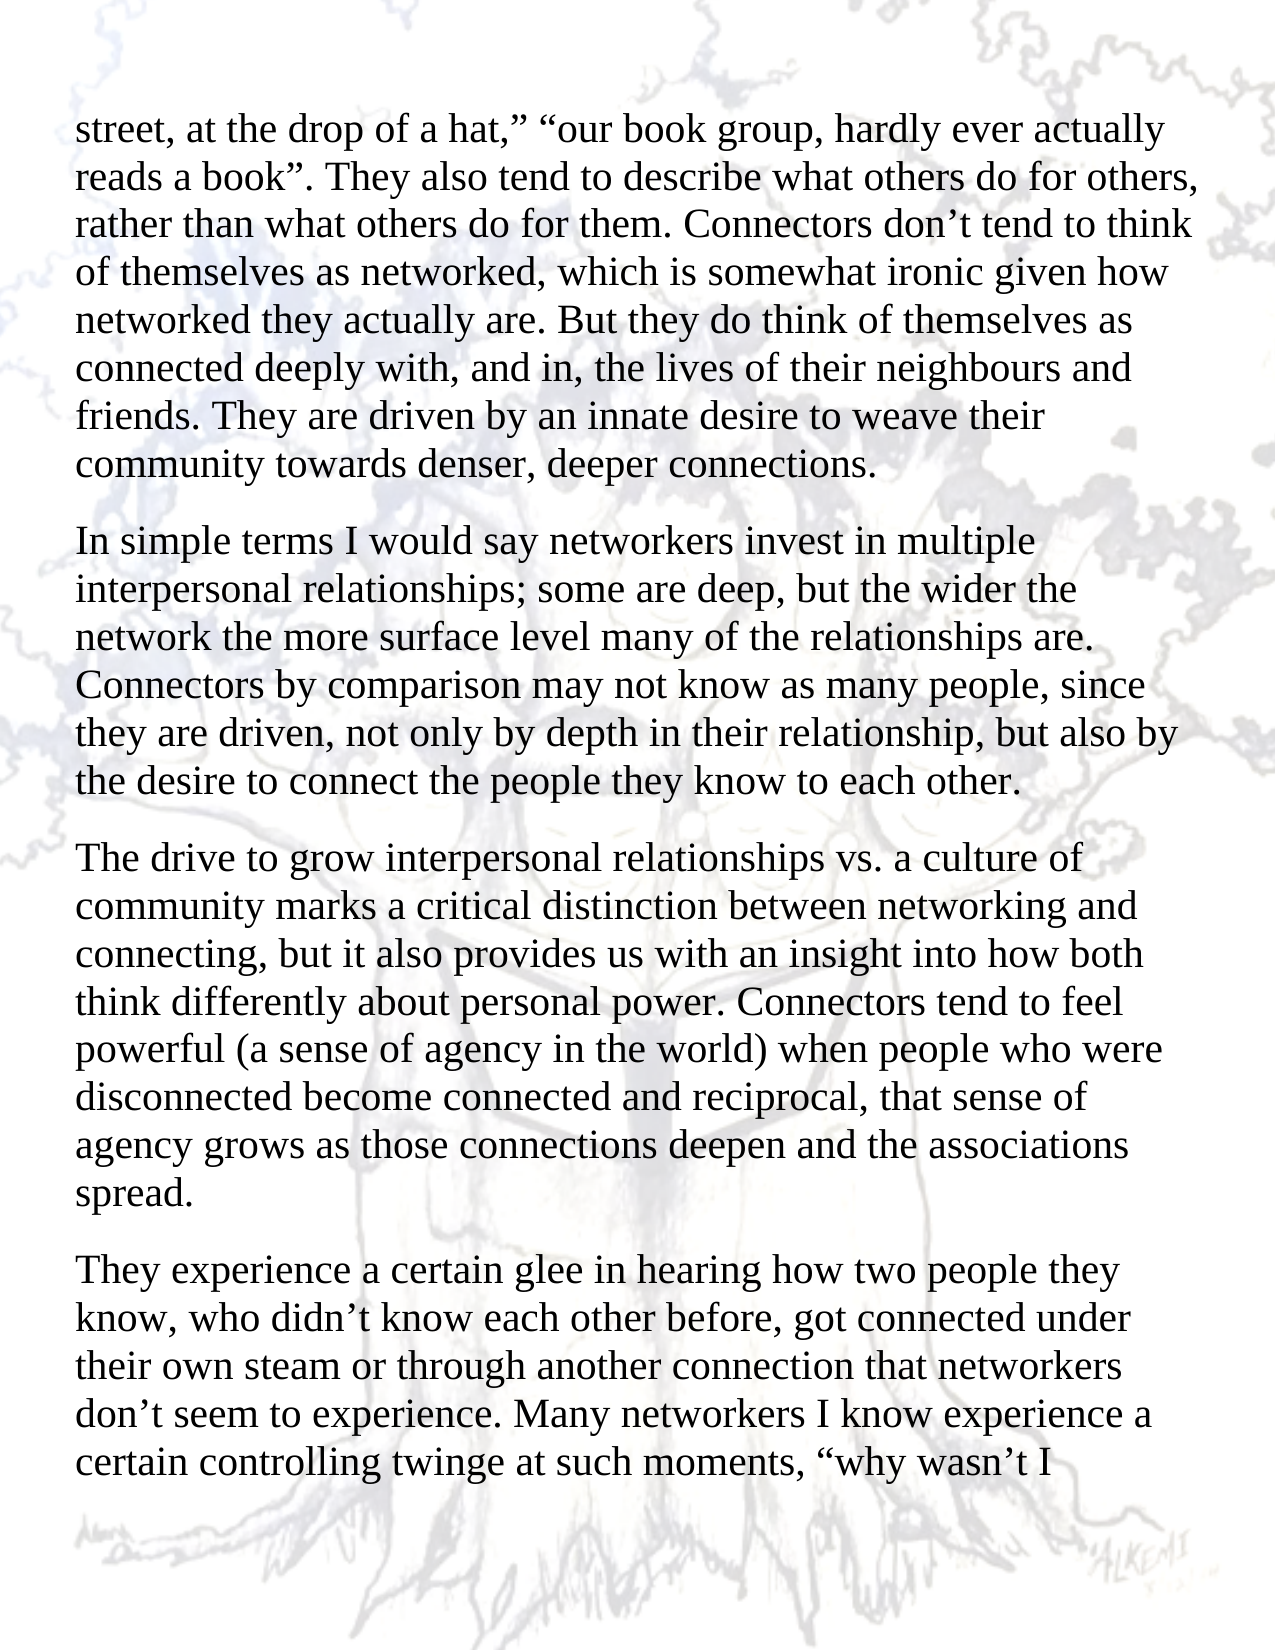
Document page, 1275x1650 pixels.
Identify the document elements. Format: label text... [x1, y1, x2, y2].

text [75, 1245, 1200, 1484]
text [75, 103, 1200, 486]
text In simple terms I would say networkers invest in multiple interpersonal relationships; some are deep, but the wider the network the more surface level many of the relationships are. Connectors by comparison may not know as many people, since they are driven, not only by depth in their relationship, but also by the desire to connect the people they know to each other. [75, 516, 1200, 803]
text The drive to grow interpersonal relationships vs. a culture of community marks a critical distinction between networking and connecting, but it also provides us with an insight into how both think differently about personal power. Connectors tend to feel powerful (a sense of agency in the world) when people who were disconnected become connected and reciprocal, that sense of agency grows as those connections deepen and the associations spread. [75, 832, 1200, 1216]
